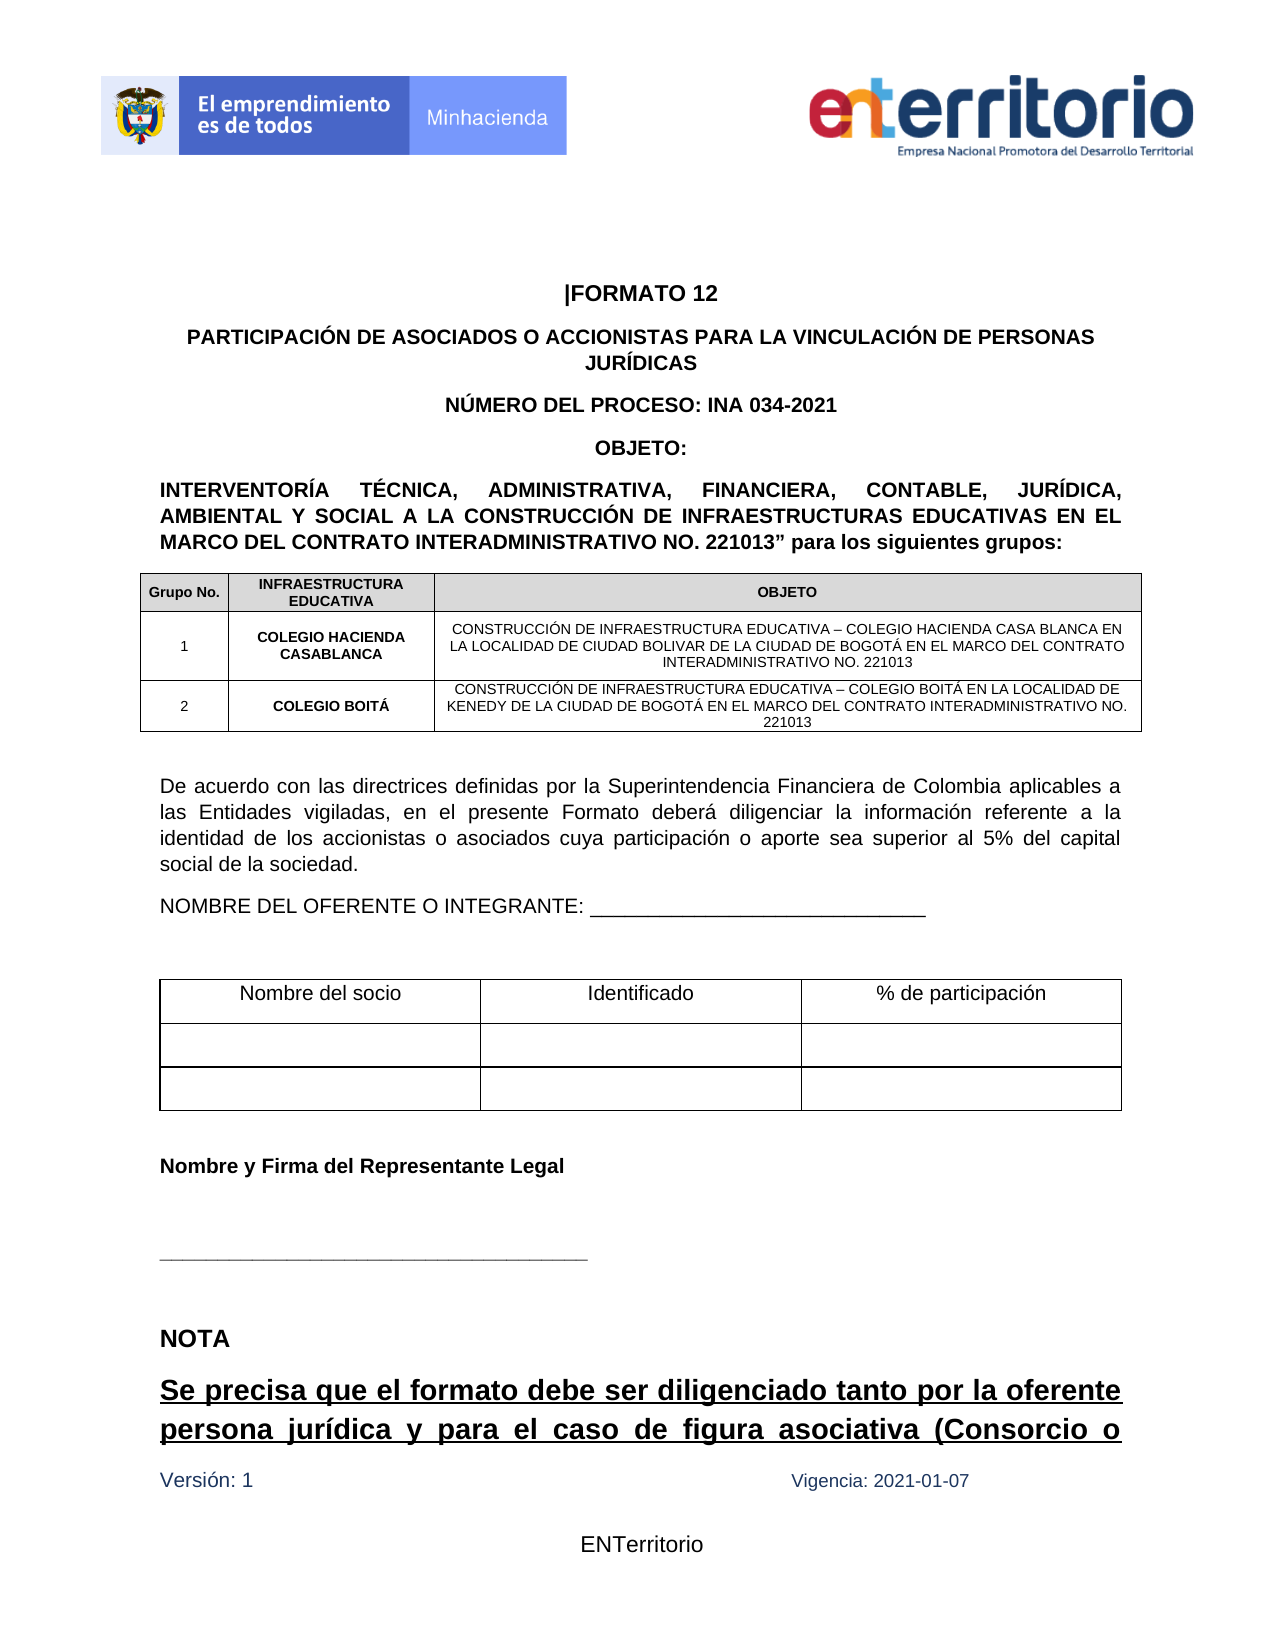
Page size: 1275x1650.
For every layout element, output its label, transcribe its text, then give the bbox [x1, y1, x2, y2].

text NOTA [159, 1323, 1122, 1352]
picture [101, 76, 567, 155]
text |FORMATO 12 [159, 280, 1122, 306]
text NOMBRE DEL OFERENTE O INTEGRANTE: _____________________________ [159, 894, 1122, 918]
table_cell 2 [141, 681, 228, 731]
text _____________________________________ [159, 1238, 1122, 1262]
table_cell [481, 1024, 801, 1066]
text INTERVENTORÍA TÉCNICA, ADMINISTRATIVA, FINANCIERA, CONTABLE, JURÍDICA, AMBIENTAL Y SOCIAL A LA CONSTRUCCIÓN DE INFRAESTRUCTURAS EDUCATIVAS EN EL MARCO DEL CONTRATO INTERADMINISTRATIVO NO. 221013” para los siguientes grupos: [159, 478, 1122, 554]
table_cell CONSTRUCCIÓN DE INFRAESTRUCTURA EDUCATIVA – COLEGIO HACIENDA CASA BLANCA EN LA LOCALIDAD DE CIUDAD BOLIVAR DE LA CIUDAD DE BOGOTÁ EN EL MARCO DEL CONTRATO INTERADMINISTRATIVO NO. 221013 [435, 612, 1141, 679]
table_cell COLEGIO BOITÁ [229, 681, 434, 731]
table_cell [802, 1068, 1121, 1110]
table_header OBJETO [435, 574, 1141, 611]
text PARTICIPACIÓN DE ASOCIADOS O ACCIONISTAS PARA LA VINCULACIÓN DE PERSONAS JURÍDICAS [159, 325, 1122, 375]
table_header Nombre del socio [161, 980, 480, 1023]
text Nombre y Firma del Representante Legal [159, 1153, 1122, 1177]
table_header INFRAESTRUCTURA EDUCATIVA [229, 574, 434, 611]
table_cell COLEGIO HACIENDA CASABLANCA [229, 612, 434, 679]
table_header % de participación [802, 980, 1121, 1023]
table_header Identificado [481, 980, 801, 1023]
picture [809, 75, 1194, 157]
table_header Grupo No. [141, 574, 228, 611]
table_cell [802, 1024, 1121, 1066]
table_cell [161, 1068, 480, 1110]
text De acuerdo con las directrices definidas por la Superintendencia Financiera de Colombia aplicables a las Entidades vigiladas, en el presente Formato deberá diligenciar la información referente a la identidad de los accionistas o asociados cuya participación o aporte sea superior al 5% del capital social de la sociedad. [159, 774, 1122, 876]
text NÚMERO DEL PROCESO: INA 034-2021 [159, 393, 1122, 417]
text OBJETO: [159, 436, 1122, 460]
table_cell 1 [141, 612, 228, 679]
table_cell CONSTRUCCIÓN DE INFRAESTRUCTURA EDUCATIVA – COLEGIO BOITÁ EN LA LOCALIDAD DE KENEDY DE LA CIUDAD DE BOGOTÁ EN EL MARCO DEL CONTRATO INTERADMINISTRATIVO NO. 221013 [435, 681, 1141, 731]
table_cell [161, 1024, 480, 1066]
table_cell [481, 1068, 801, 1110]
